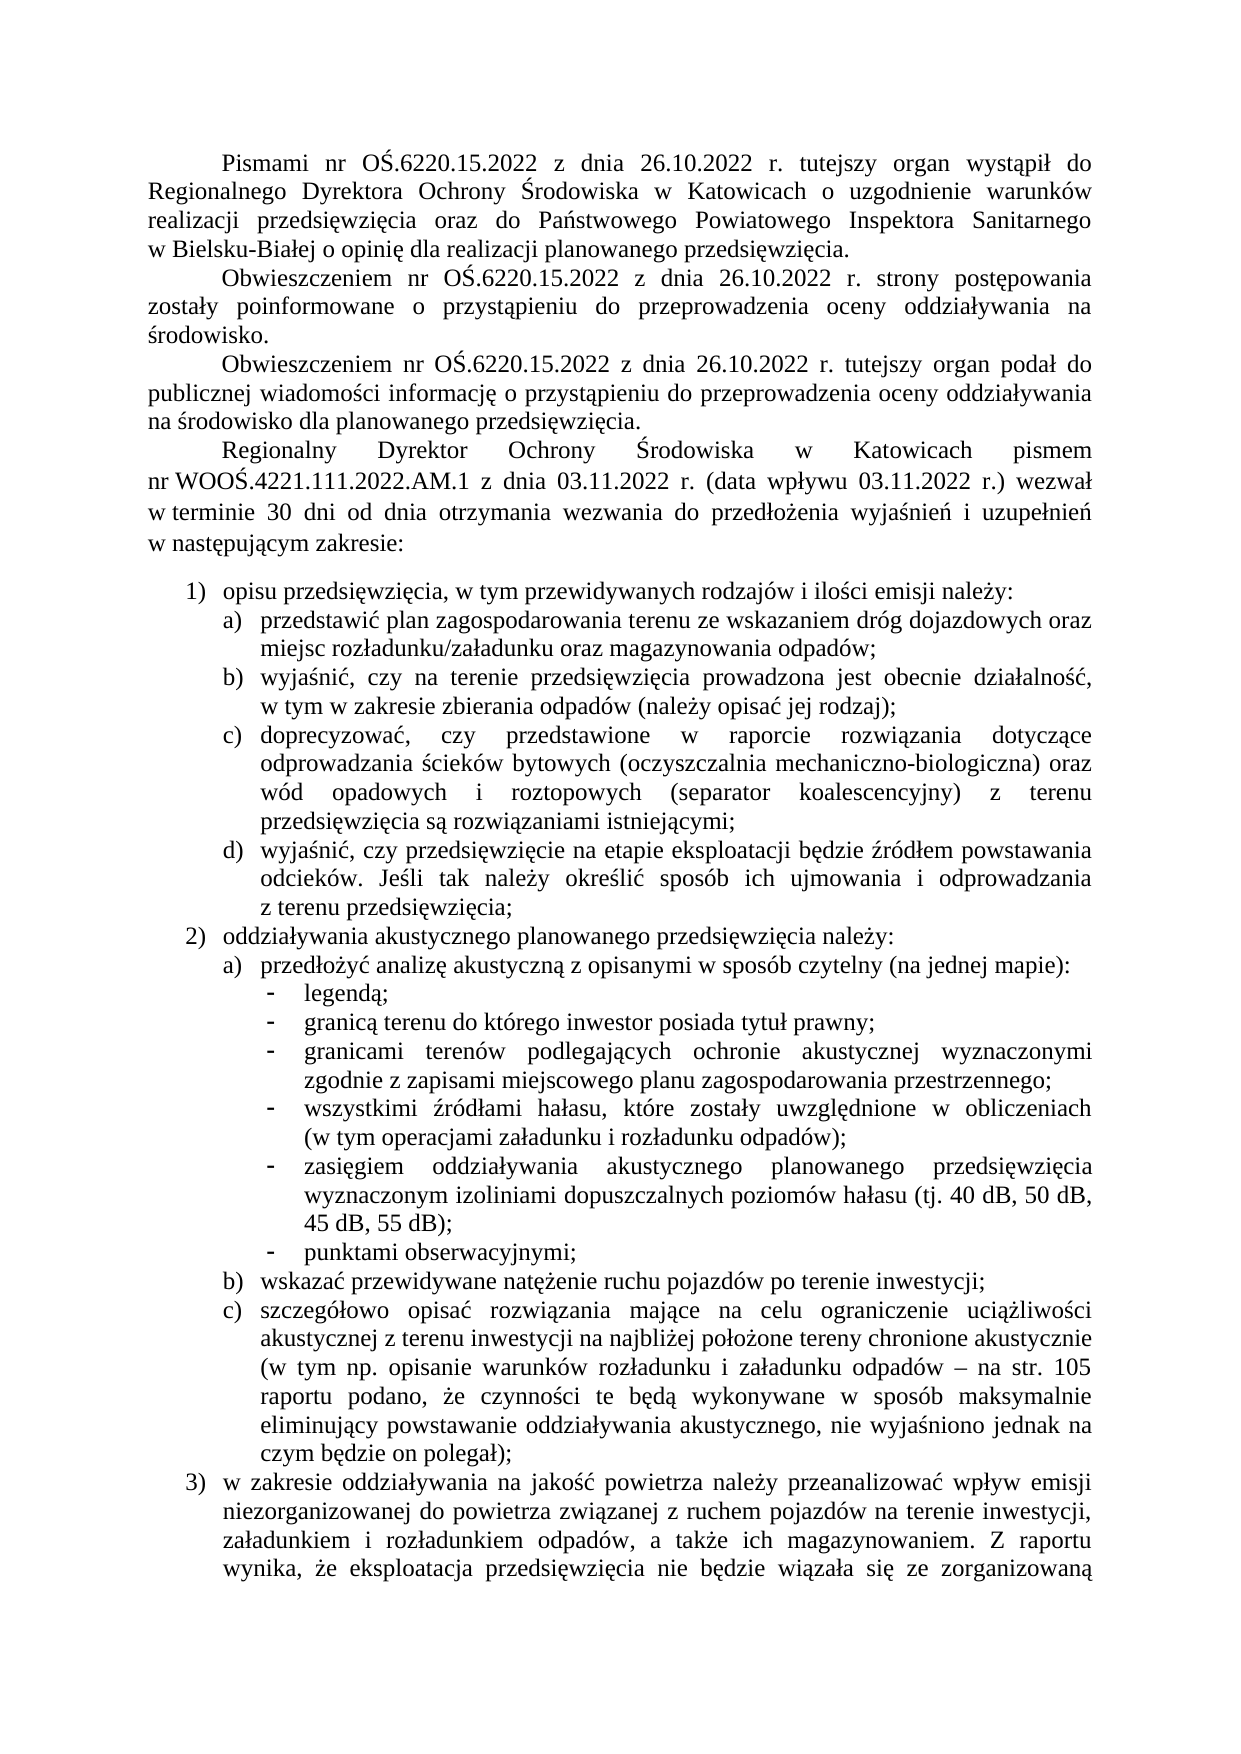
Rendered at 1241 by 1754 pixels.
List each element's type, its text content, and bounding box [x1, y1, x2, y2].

list zasięgiem oddziaływania akustycznego planowanego przedsięwzięcia wyznaczonym izoliniami dopuszczalnych poziomów hałasu (tj. 40 dB, 50 dB, 45 dB, 55 dB); [266, 1151, 1093, 1237]
list granicami terenów podlegających ochronie akustycznej wyznaczonymi zgodnie z zapisami miejscowego planu zagospodarowania przestrzennego; [266, 1036, 1093, 1093]
list wszystkimi źródłami hałasu, które zostały uwzględnione w obliczeniach (w tym operacjami załadunku i rozładunku odpadów); [266, 1093, 1093, 1151]
list punktami obserwacyjnymi; [266, 1237, 1093, 1266]
list wyjaśnić, czy przedsięwzięcie na etapie eksploatacji będzie źródłem powstawania odcieków. Jeśli tak należy określić sposób ich ujmowania i odprowadzania z terenu przedsięwzięcia; [223, 835, 1093, 921]
text Regionalny Dyrektor Ochrony Środowiska w Katowicach pismem nr WOOŚ.4221.111.2022.AM.1 z dnia 03.11.2022 r. (data wpływu 03.11.2022 r.) wezwał w terminie 30 dni od dnia otrzymania wezwania do przedłożenia wyjaśnień i uzupełnień w następującym zakresie: [148, 435, 1093, 557]
list granicą terenu do którego inwestor posiada tytuł prawny; [266, 1007, 1093, 1036]
list przedłożyć analizę akustyczną z opisanymi w sposób czytelny (na jednej mapie): [223, 950, 1093, 978]
list oddziaływania akustycznego planowanego przedsięwzięcia należy: [185, 921, 1093, 950]
list opisu przedsięwzięcia, w tym przewidywanych rodzajów i ilości emisji należy: [185, 576, 1093, 605]
list legendą; [266, 978, 1093, 1007]
list doprecyzować, czy przedstawione w raporcie rozwiązania dotyczące odprowadzania ścieków bytowych (oczyszczalnia mechaniczno-biologiczna) oraz wód opadowych i roztopowych (separator koalescencyjny) z terenu przedsięwzięcia są rozwiązaniami istniejącymi; [223, 720, 1093, 835]
list przedstawić plan zagospodarowania terenu ze wskazaniem dróg dojazdowych oraz miejsc rozładunku/załadunku oraz magazynowania odpadów; [223, 605, 1093, 662]
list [185, 1467, 1093, 1582]
text Obwieszczeniem nr OŚ.6220.15.2022 z dnia 26.10.2022 r. strony postępowania zostały poinformowane o przystąpieniu do przeprowadzenia oceny oddziaływania na środowisko. [148, 263, 1093, 349]
list wskazać przewidywane natężenie ruchu pojazdów po terenie inwestycji; [223, 1266, 1093, 1295]
list wyjaśnić, czy na terenie przedsięwzięcia prowadzona jest obecnie działalność, w tym w zakresie zbierania odpadów (należy opisać jej rodzaj); [223, 662, 1093, 720]
text Pismami nr OŚ.6220.15.2022 z dnia 26.10.2022 r. tutejszy organ wystąpił do Regionalnego Dyrektora Ochrony Środowiska w Katowicach o uzgodnienie warunków realizacji przedsięwzięcia oraz do Państwowego Powiatowego Inspektora Sanitarnego w Bielsku-Białej o opinię dla realizacji planowanego przedsięwzięcia. [148, 148, 1093, 263]
text Obwieszczeniem nr OŚ.6220.15.2022 z dnia 26.10.2022 r. tutejszy organ podał do publicznej wiadomości informację o przystąpieniu do przeprowadzenia oceny oddziaływania na środowisko dla planowanego przedsięwzięcia. [148, 349, 1093, 435]
list szczegółowo opisać rozwiązania mające na celu ograniczenie uciążliwości akustycznej z terenu inwestycji na najbliżej położone tereny chronione akustycznie (w tym np. opisanie warunków rozładunku i załadunku odpadów – na str. 105 raportu podano, że czynności te będą wykonywane w sposób maksymalnie eliminujący powstawanie oddziaływania akustycznego, nie wyjaśniono jednak na czym będzie on polegał); [223, 1295, 1093, 1467]
